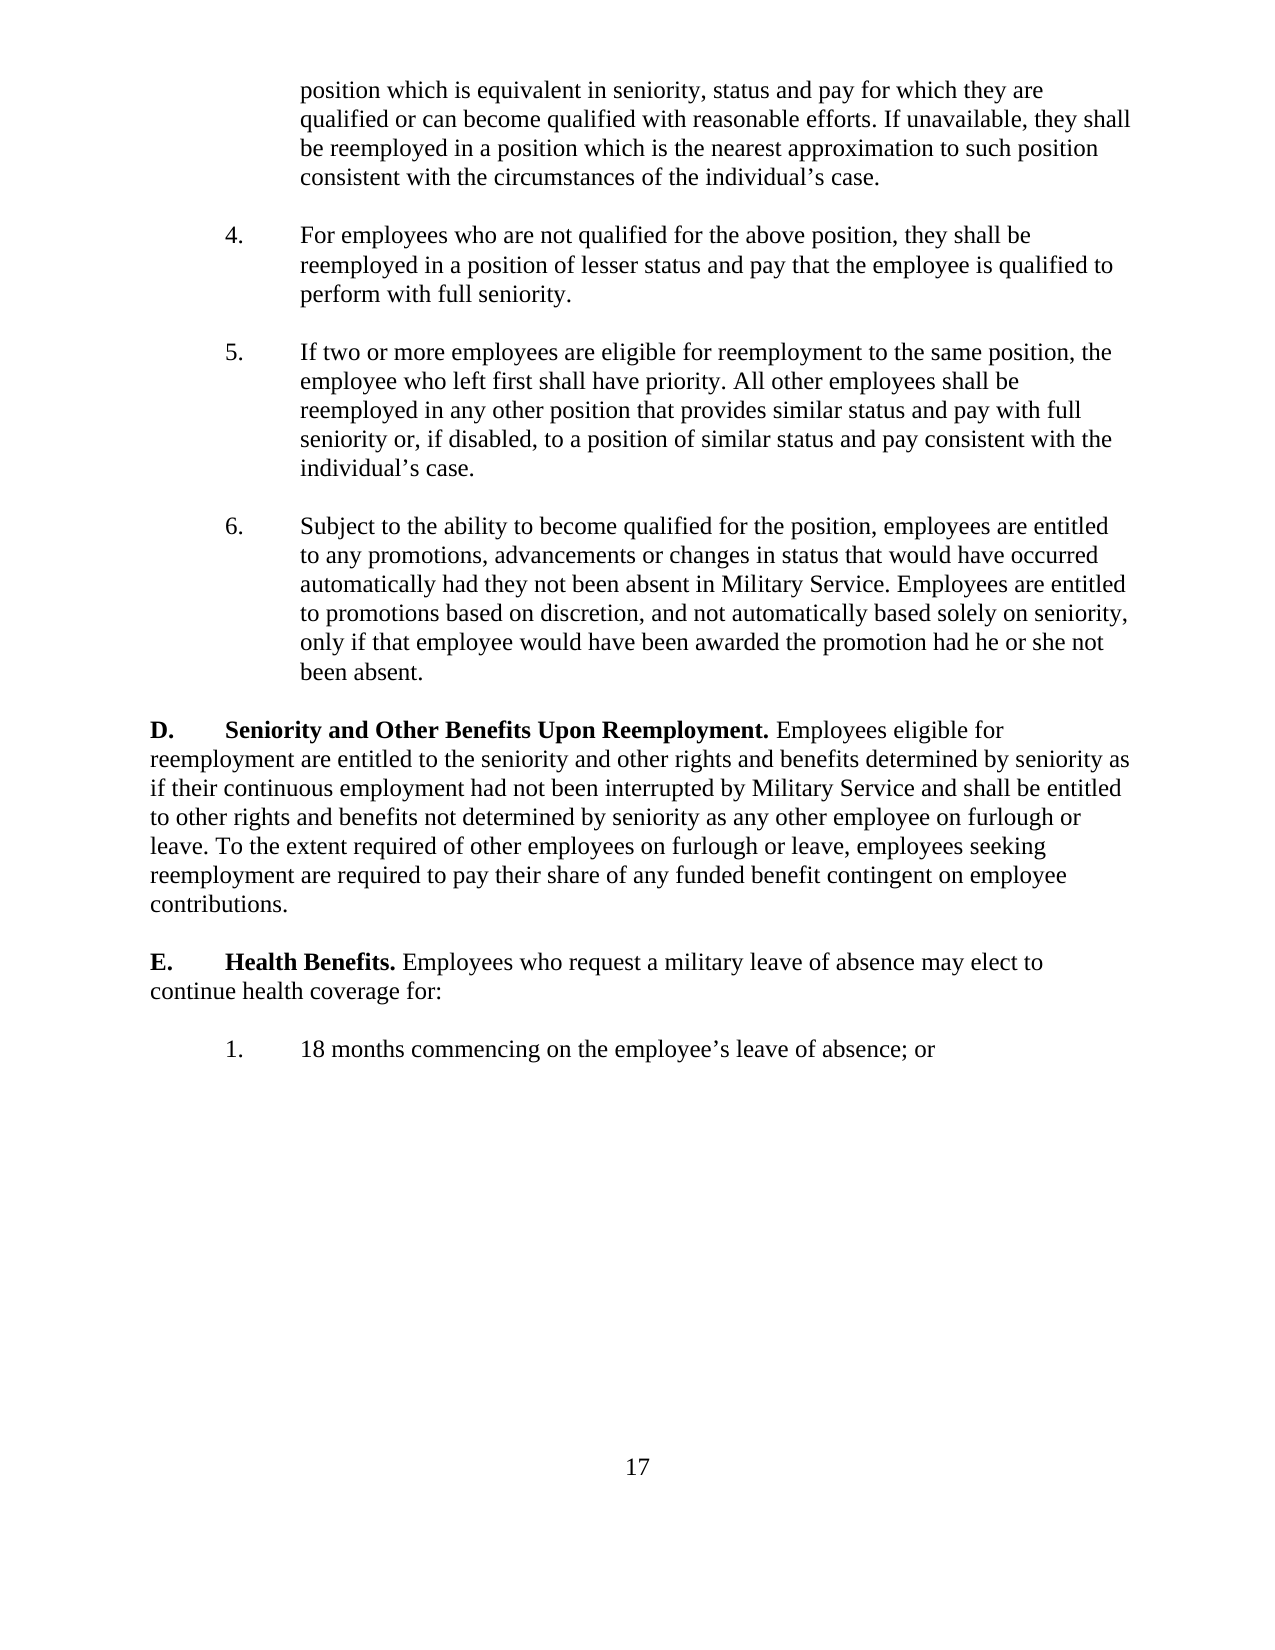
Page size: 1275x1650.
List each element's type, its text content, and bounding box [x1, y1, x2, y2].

text D. Seniority and Other Benefits Upon Reemployment. Employees eligible for reemployment are entitled to the seniority and other rights and benefits determined by seniority as if their continuous employment had not been interrupted by Military Service and shall be entitled to other rights and benefits not determined by seniority as any other employee on furlough or leave. To the extent required of other employees on furlough or leave, employees seeking reemployment are required to pay their share of any funded benefit contingent on employee contributions. [150, 714, 1134, 918]
text 6. Subject to the ability to become qualified for the position, employees are entitled to any promotions, advancements or changes in status that would have occurred automatically had they not been absent in Military Service. Employees are entitled to promotions based on discretion, and not automatically based solely on seniority, only if that employee would have been awarded the promotion had he or she not been absent. [150, 511, 1134, 685]
text 5. If two or more employees are eligible for reemployment to the same position, the employee who left first shall have priority. All other employees shall be reemployed in any other position that provides similar status and pay with full seniority or, if disabled, to a position of similar status and pay consistent with the individual’s case. [150, 337, 1134, 482]
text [150, 75, 1134, 191]
text 1. 18 months commencing on the employee’s leave of absence; or [150, 1034, 1134, 1063]
text E. Health Benefits. Employees who request a military leave of absence may elect to continue health coverage for: [150, 947, 1134, 1005]
text 4. For employees who are not qualified for the above position, they shall be reemployed in a position of lesser status and pay that the employee is qualified to perform with full seniority. [150, 220, 1134, 307]
